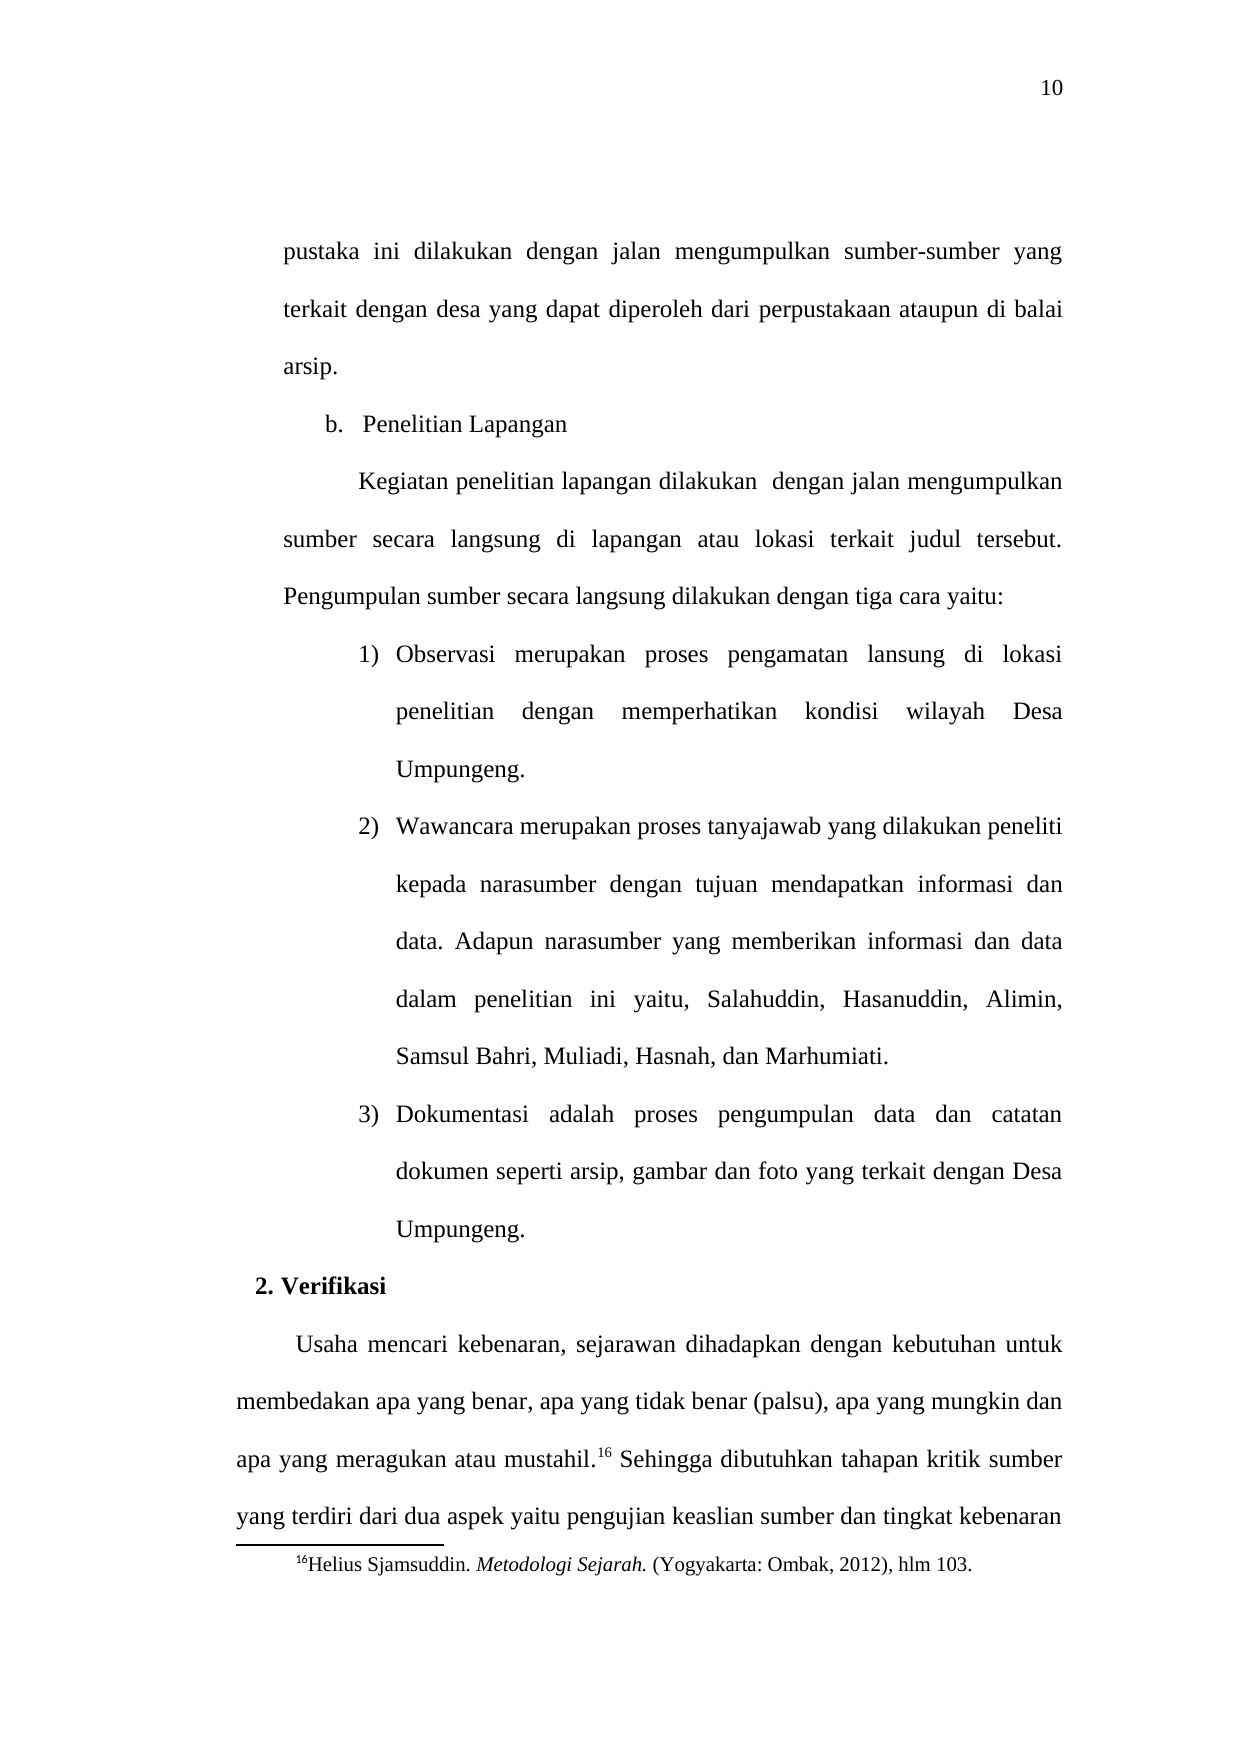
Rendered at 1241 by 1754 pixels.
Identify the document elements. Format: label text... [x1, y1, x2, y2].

text Kegiatan penelitian lapangan dilakukan dengan jalan mengumpulkan sumber secara langsung di lapangan atau lokasi terkait judul tersebut. Pengumpulan sumber secara langsung dilakukan dengan tiga cara yaitu: [283, 466, 1063, 610]
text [283, 236, 1063, 380]
list Penelitian Lapangan [325, 409, 1063, 437]
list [236, 1329, 1063, 1530]
list Dokumentasi adalah proses pengumpulan data dan catatan dokumen seperti arsip, gambar dan foto yang terkait dengan Desa Umpungeng. [358, 1099, 1063, 1242]
list Observasi merupakan proses pengamatan lansung di lokasi penelitian dengan memperhatikan kondisi wilayah Desa Umpungeng. [358, 639, 1063, 782]
list Wawancara merupakan proses tanyajawab yang dilakukan peneliti kepada narasumber dengan tujuan mendapatkan informasi dan data. Adapun narasumber yang memberikan informasi dan data dalam penelitian ini yaitu, Salahuddin, Hasanuddin, Alimin, Samsul Bahri, Muliadi, Hasnah, dan Marhumiati. [358, 811, 1063, 1070]
list Verifikasi [255, 1271, 1063, 1300]
